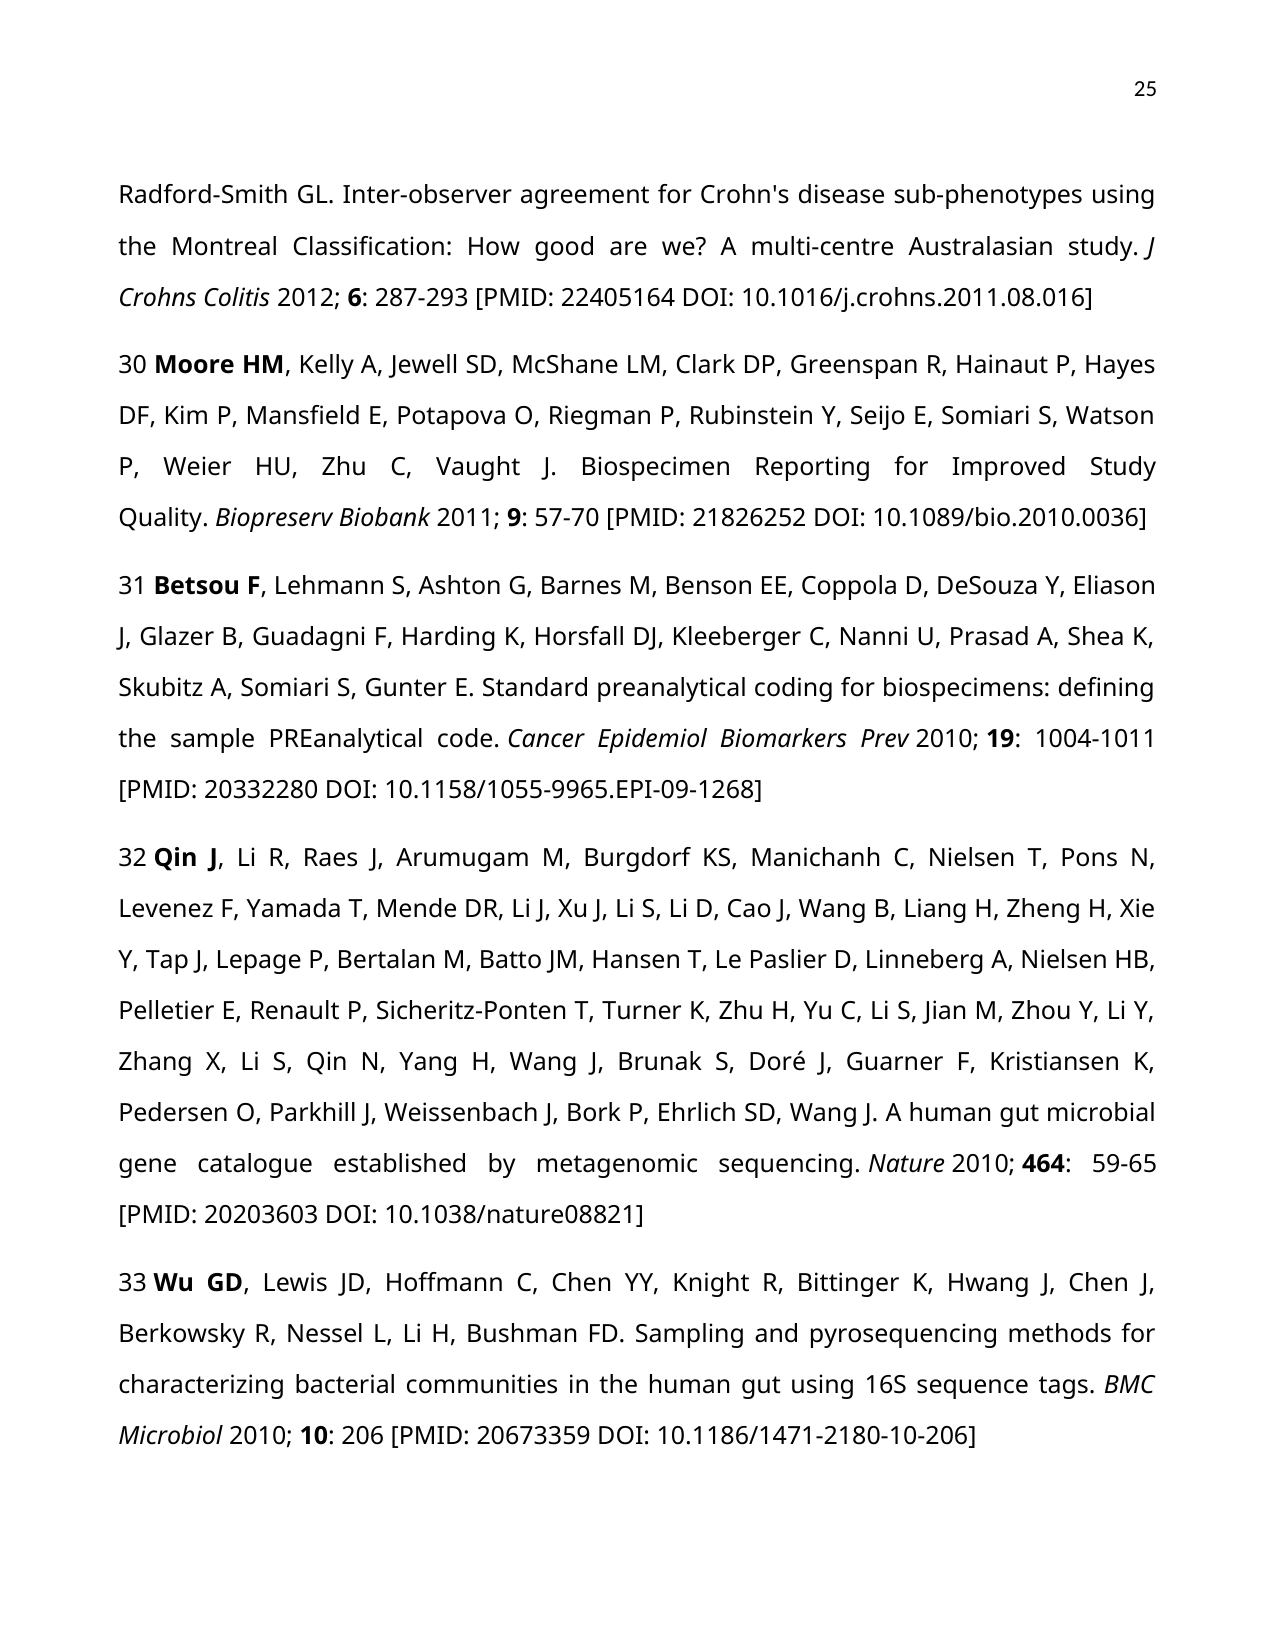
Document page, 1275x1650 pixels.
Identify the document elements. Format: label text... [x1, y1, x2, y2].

text 30 Moore HM, Kelly A, Jewell SD, McShane LM, Clark DP, Greenspan R, Hainaut P, Hayes DF, Kim P, Mansfield E, Potapova O, Riegman P, Rubinstein Y, Seijo E, Somiari S, Watson P, Weier HU, Zhu C, Vaught J. Biospecimen Reporting for Improved Study Quality. Biopreserv Biobank 2011; 9: 57-70 [PMID: 21826252 DOI: 10.1089/bio.2010.0036] [118, 347, 1157, 534]
text 33 Wu GD, Lewis JD, Hoffmann C, Chen YY, Knight R, Bittinger K, Hwang J, Chen J, Berkowsky R, Nessel L, Li H, Bushman FD. Sampling and pyrosequencing methods for characterizing bacterial communities in the human gut using 16S sequence tags. BMC Microbiol 2010; 10: 206 [PMID: 20673359 DOI: 10.1186/1471-2180-10-206] [118, 1265, 1157, 1452]
text 31 Betsou F, Lehmann S, Ashton G, Barnes M, Benson EE, Coppola D, DeSouza Y, Eliason J, Glazer B, Guadagni F, Harding K, Horsfall DJ, Kleeberger C, Nanni U, Prasad A, Shea K, Skubitz A, Somiari S, Gunter E. Standard preanalytical coding for biospecimens: defining the sample PREanalytical code. Cancer Epidemiol Biomarkers Prev 2010; 19: 1004-1011 [PMID: 20332280 DOI: 10.1158/1055-9965.EPI-09-1268] [118, 568, 1157, 806]
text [118, 177, 1157, 313]
text 32 Qin J, Li R, Raes J, Arumugam M, Burgdorf KS, Manichanh C, Nielsen T, Pons N, Levenez F, Yamada T, Mende DR, Li J, Xu J, Li S, Li D, Cao J, Wang B, Liang H, Zheng H, Xie Y, Tap J, Lepage P, Bertalan M, Batto JM, Hansen T, Le Paslier D, Linneberg A, Nielsen HB, Pelletier E, Renault P, Sicheritz-Ponten T, Turner K, Zhu H, Yu C, Li S, Jian M, Zhou Y, Li Y, Zhang X, Li S, Qin N, Yang H, Wang J, Brunak S, Doré J, Guarner F, Kristiansen K, Pedersen O, Parkhill J, Weissenbach J, Bork P, Ehrlich SD, Wang J. A human gut microbial gene catalogue established by metagenomic sequencing. Nature 2010; 464: 59-65 [PMID: 20203603 DOI: 10.1038/nature08821] [118, 840, 1157, 1231]
